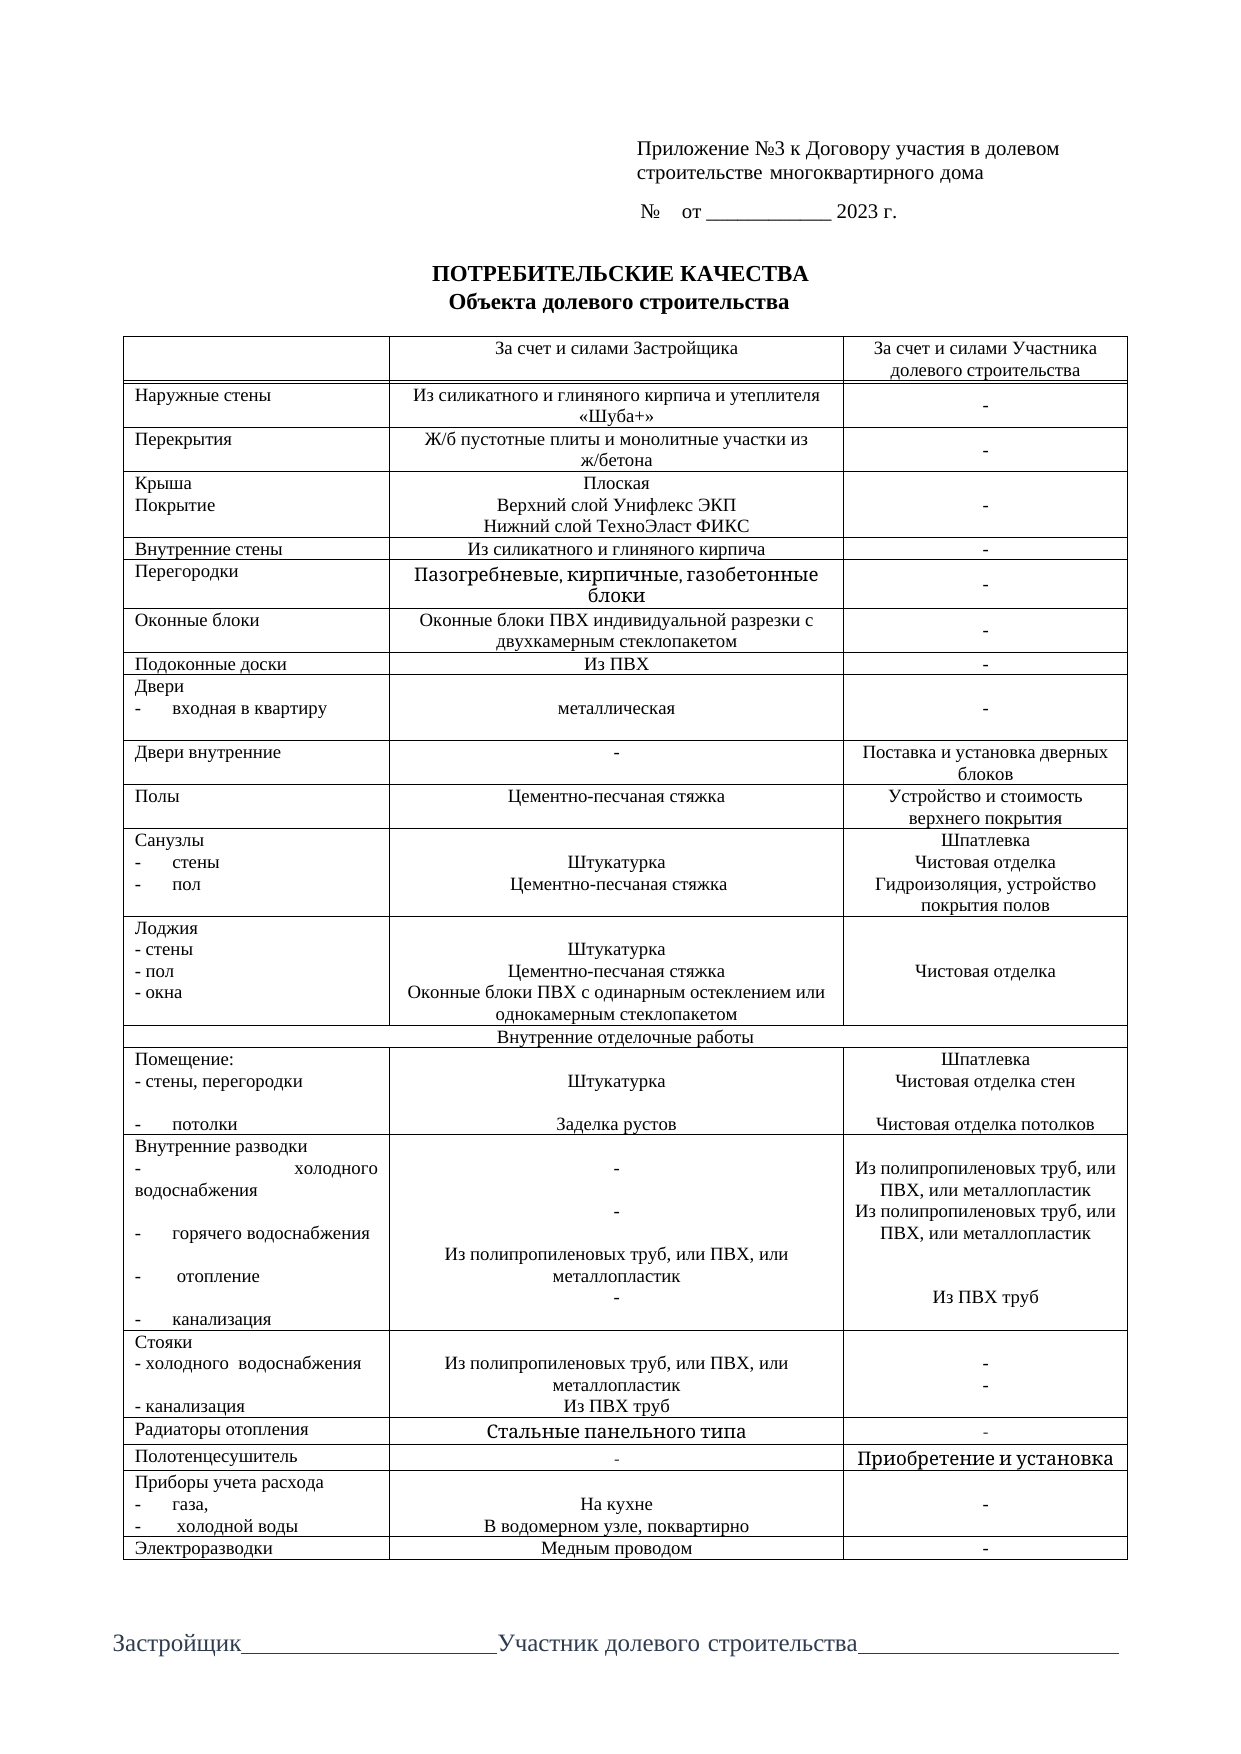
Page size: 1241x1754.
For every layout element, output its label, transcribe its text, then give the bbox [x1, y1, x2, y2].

table_cell - [844, 384, 1127, 427]
table_cell - [844, 1471, 1127, 1536]
table_cell Подоконные доски [124, 653, 389, 674]
table_cell - [844, 609, 1127, 652]
table_cell Электроразводки [124, 1537, 389, 1559]
table_cell Из полипропиленовых труб, или ПВХ, или металлопластик Из полипропиленовых труб, или ПВХ, или металлопластик Из ПВХ труб [844, 1135, 1127, 1329]
table_cell Внутренние разводки - холодного водоснабжения горячего водоснабжения отопление канализация [124, 1135, 389, 1329]
table_header [124, 337, 389, 380]
table_cell Плоская Верхний слой Унифлекс ЭКП Нижний слой ТехноЭласт ФИКС [390, 472, 843, 537]
table_cell Перегородки [124, 560, 389, 607]
table_cell Ж/б пустотные плиты и монолитные участки из ж/бетона [390, 428, 843, 471]
table_cell Двери входная в квартиру [124, 675, 389, 740]
table_cell Радиаторы отопления [124, 1418, 389, 1443]
table_cell Приобретение и установка [844, 1445, 1127, 1470]
table_cell Штукатурка Заделка рустов [390, 1048, 843, 1134]
text Приложение №3 к Договору участия в долевом строительстве многоквартирного дома [637, 137, 1137, 184]
table_cell Приборы учета расхода газа, холодной воды [124, 1471, 389, 1536]
table_cell Из полипропиленовых труб, или ПВХ, или металлопластик Из ПВХ труб [390, 1331, 843, 1417]
table_cell Внутренние отделочные работы [124, 1026, 1127, 1047]
table_cell Из силикатного и глиняного кирпича [390, 538, 843, 559]
table_cell Поставка и установка дверных блоков [844, 741, 1127, 784]
table_cell - [844, 1418, 1127, 1443]
table_cell - [844, 653, 1127, 674]
table_cell Устройство и стоимость верхнего покрытия [844, 785, 1127, 828]
text № от ____________ 2023 г. [94, 199, 1053, 223]
table_cell металлическая [390, 675, 843, 740]
table_cell - [390, 1445, 843, 1470]
table_cell Стальные панельного типа [390, 1418, 843, 1443]
table_cell Цементно-песчаная стяжка [390, 785, 843, 828]
table_cell - [844, 538, 1127, 559]
table_cell Полы [124, 785, 389, 828]
table_cell Чистовая отделка [844, 917, 1127, 1024]
table_cell Полотенцесушитель [124, 1445, 389, 1470]
table_cell Из силикатного и глиняного кирпича и утеплителя «Шуба+» [390, 384, 843, 427]
table_cell Шпатлевка Чистовая отделка Гидроизоляция, устройство покрытия полов [844, 829, 1127, 916]
table_cell - [390, 741, 843, 784]
table_cell - - Из полипропиленовых труб, или ПВХ, или металлопластик - [390, 1135, 843, 1329]
table_cell Стояки - холодного водоснабжения - канализация [124, 1331, 389, 1417]
table_cell - [844, 1537, 1127, 1559]
table_cell Лоджия - стены - пол - окна [124, 917, 389, 1024]
table_cell Наружные стены [124, 384, 389, 427]
table_cell - [844, 675, 1127, 740]
table_cell - [844, 560, 1127, 607]
table_header За счет и силами Застройщика [390, 337, 843, 380]
table_cell Санузлы стены пол [124, 829, 389, 916]
table_cell - [844, 472, 1127, 537]
table_cell Шпатлевка Чистовая отделка стен Чистовая отделка потолков [844, 1048, 1127, 1134]
table_cell Пазогребневые, кирпичные, газобетонные блоки [390, 560, 843, 607]
table_cell Медным проводом [390, 1537, 843, 1559]
text ПОТРЕБИТЕЛЬСКИЕ КАЧЕСТВА [302, 260, 939, 286]
table_cell - [844, 428, 1127, 471]
table_cell Оконные блоки [124, 609, 389, 652]
table_cell Из ПВХ [390, 653, 843, 674]
table_cell Помещение: - стены, перегородки потолки [124, 1048, 389, 1134]
table_cell Оконные блоки ПВХ индивидуальной разрезки с двухкамерным стеклопакетом [390, 609, 843, 652]
table_cell Штукатурка Цементно-песчаная стяжка Оконные блоки ПВХ с одинарным остеклением или однокамерным стеклопакетом [390, 917, 843, 1024]
table_cell Штукатурка Цементно-песчаная стяжка [390, 829, 843, 916]
table_cell Перекрытия [124, 428, 389, 471]
table_header За счет и силами Участника долевого строительства [844, 337, 1127, 380]
table_cell На кухне В водомерном узле, поквартирно [390, 1471, 843, 1536]
subtitle Объекта долевого строительства [302, 288, 936, 315]
table_cell Внутренние стены [124, 538, 389, 559]
table_cell - - [844, 1331, 1127, 1417]
table_cell Крыша Покрытие [124, 472, 389, 537]
table_cell Двери внутренние [124, 741, 389, 784]
